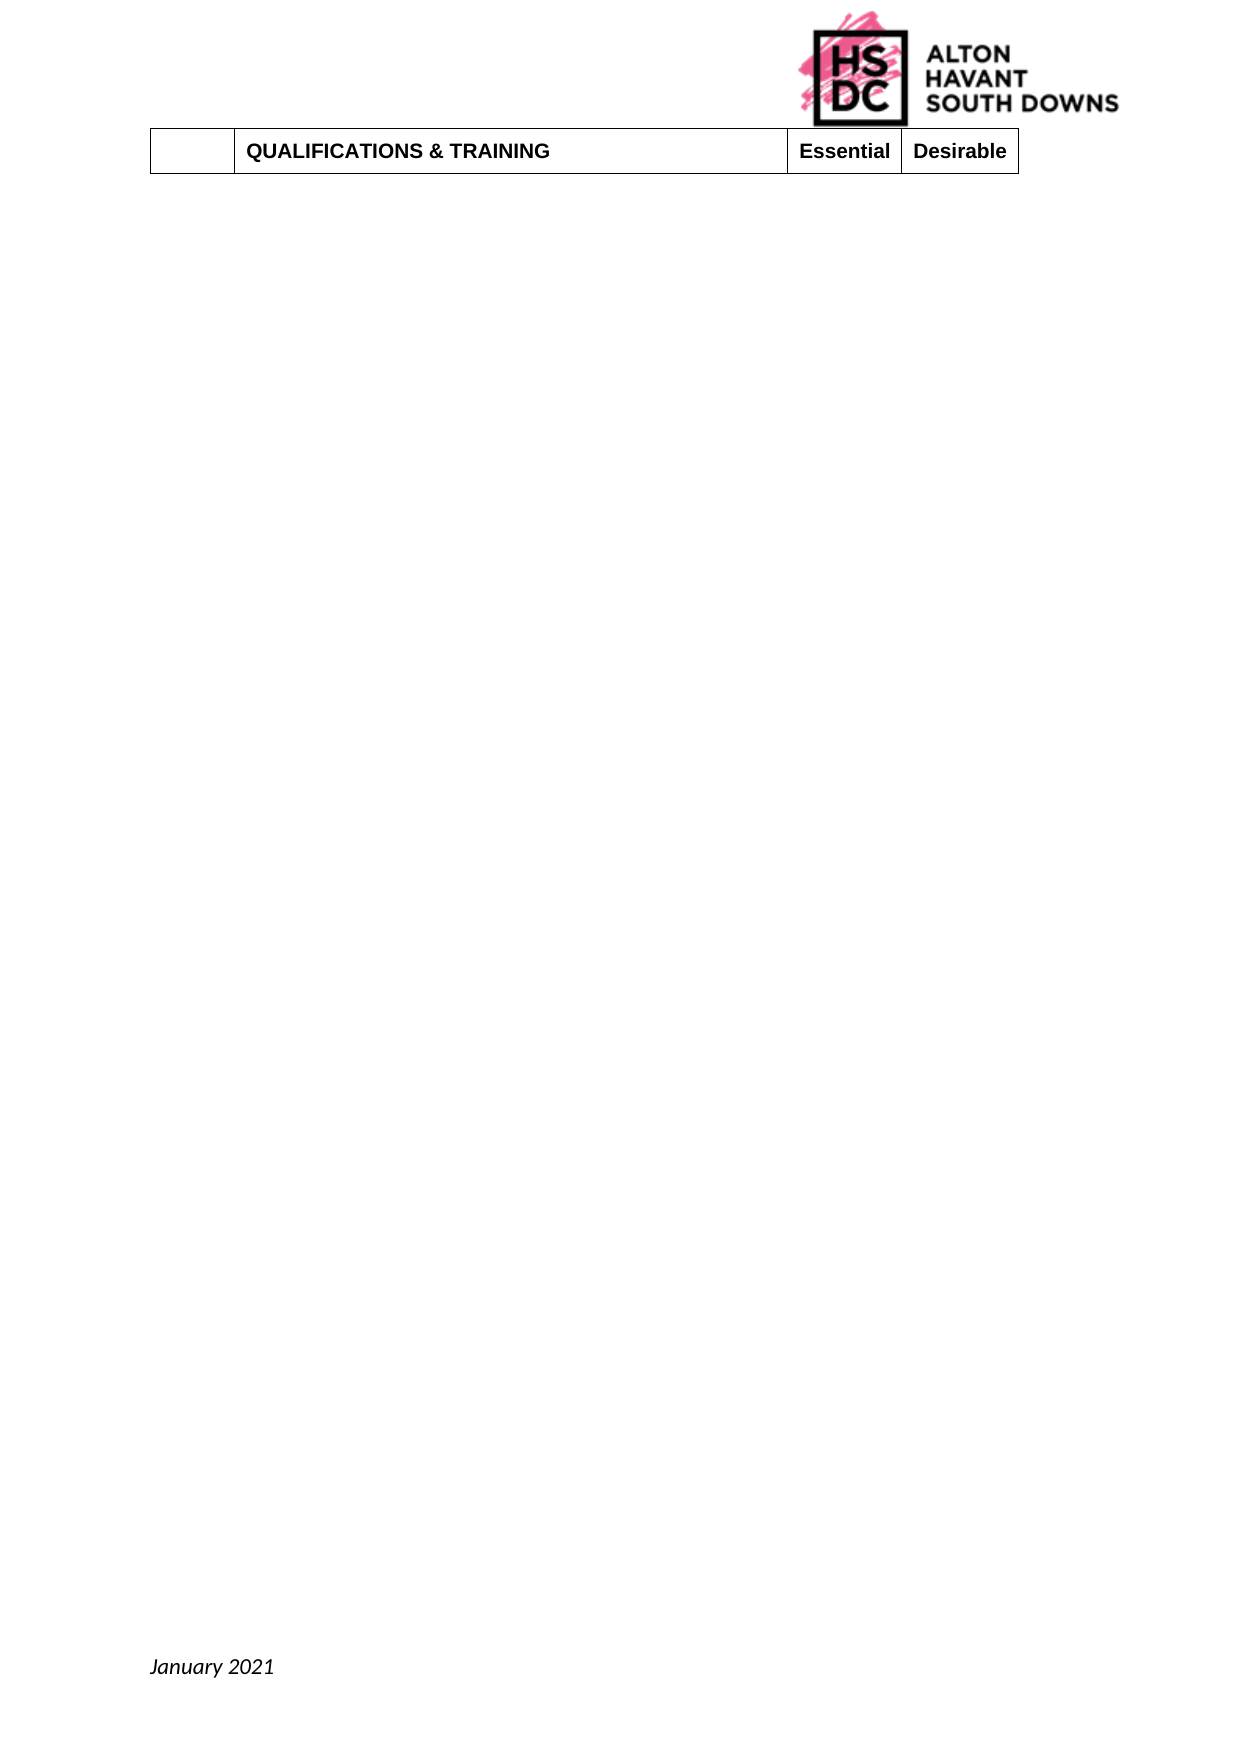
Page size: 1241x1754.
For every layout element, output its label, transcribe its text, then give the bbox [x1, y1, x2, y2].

picture [786, 0, 1135, 129]
table_header Essential [788, 129, 901, 173]
table_header QUALIFICATIONS & TRAINING [235, 129, 787, 173]
table_header [151, 129, 234, 173]
table_header Desirable [902, 129, 1018, 173]
